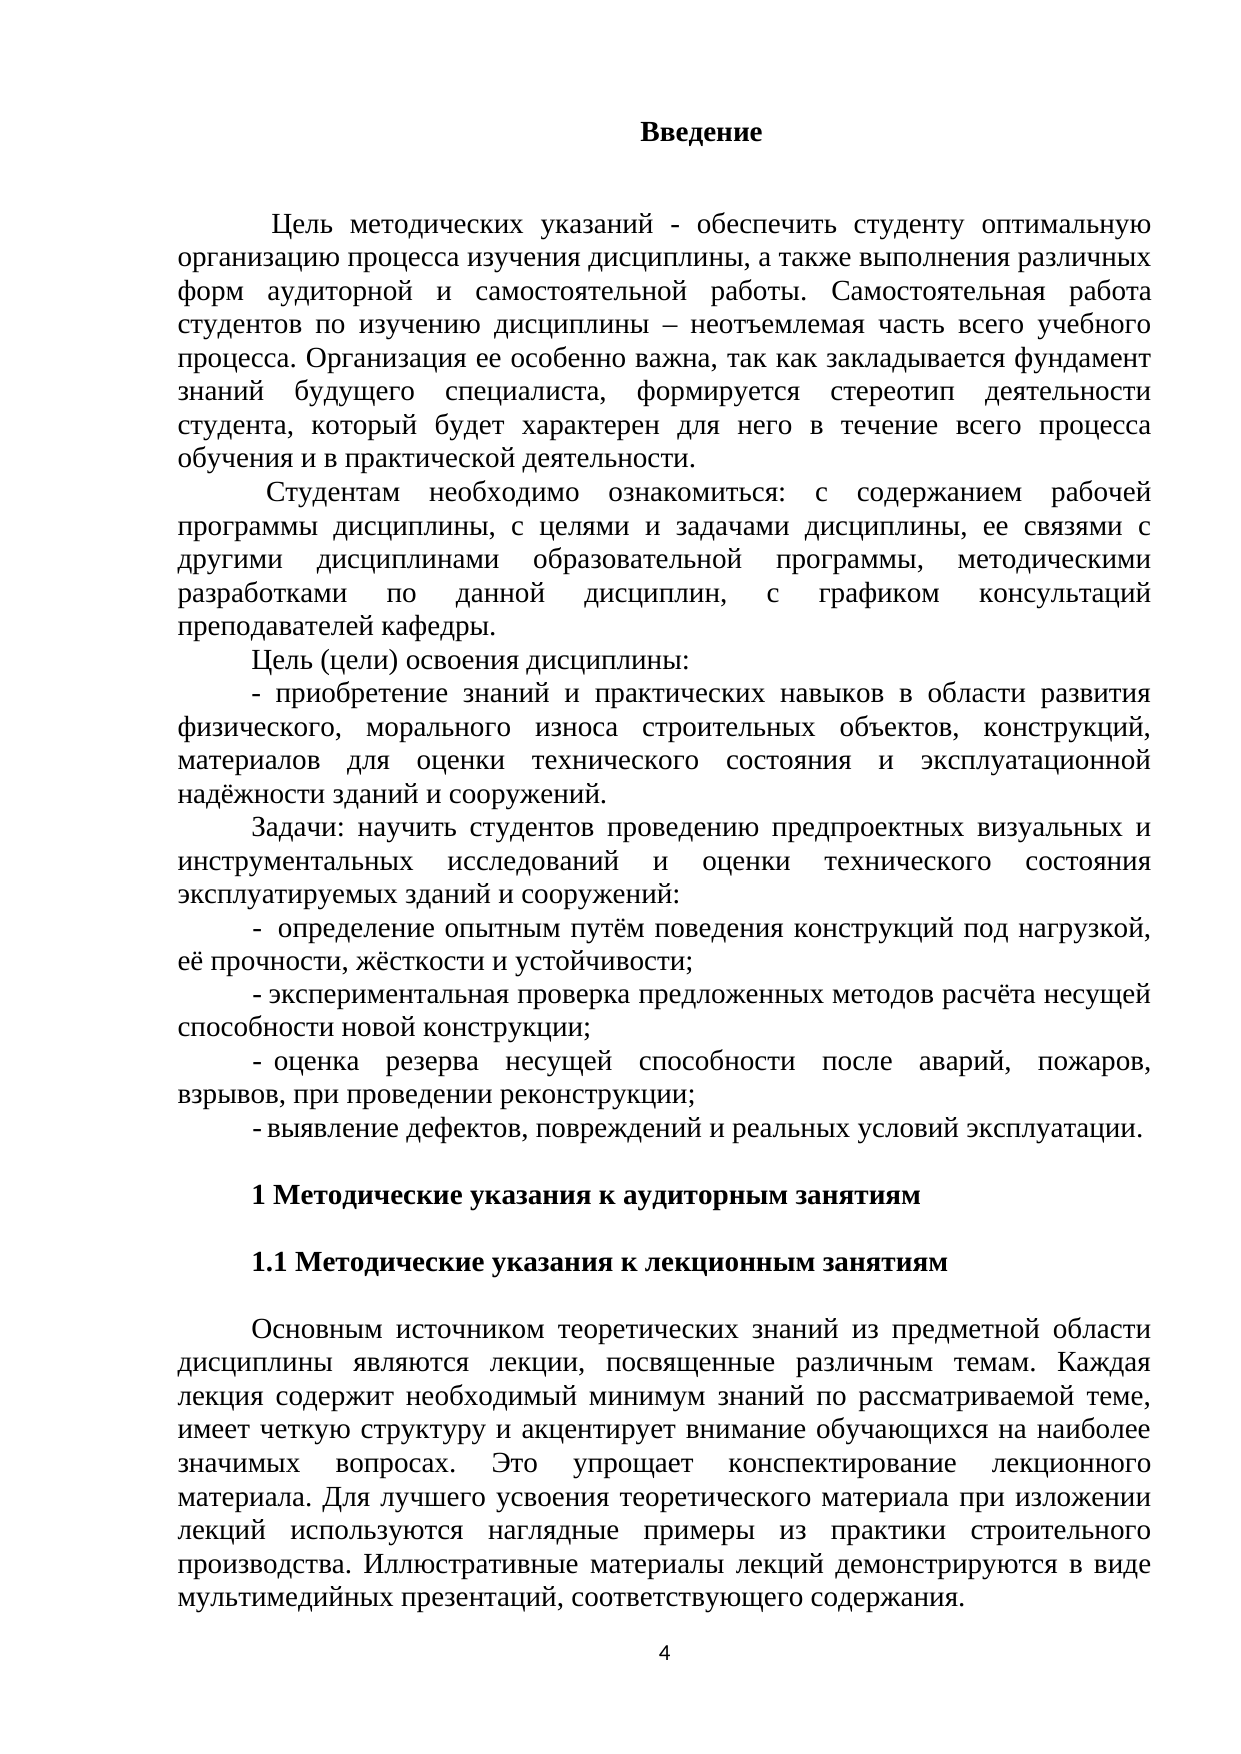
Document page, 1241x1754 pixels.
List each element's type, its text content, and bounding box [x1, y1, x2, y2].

text Задачи: научить студентов проведению предпроектных визуальных и инструментальных исследований и оценки технического состояния эксплуатируемых зданий и сооружений: [177, 809, 1152, 910]
list экспериментальная проверка предложенных методов расчёта несущей способности новой конструкции; [177, 978, 1152, 1043]
text Цель (цели) освоения дисциплины: [177, 642, 1152, 675]
list определение опытным путём поведения конструкций под нагрузкой, её прочности, жёсткости и устойчивости; [177, 912, 1152, 977]
text 1 Методические указания к аудиторным занятиям [177, 1177, 1152, 1210]
text Студентам необходимо ознакомиться: с содержанием рабочей программы дисциплины, с целями и задачами дисциплины, ее связями с другими дисциплинами образовательной программы, методическими разработками по данной дисциплин, с графиком консультаций преподавателей кафедры. [177, 474, 1152, 642]
subtitle Введение [177, 114, 1152, 147]
subtitle 1.1 Методические указания к лекционным занятиям [177, 1244, 1152, 1277]
text Основным источником теоретических знаний из предметной области дисциплины являются лекции, посвященные различным темам. Каждая лекция содержит необходимый минимум знаний по рассматриваемой теме, имеет четкую структуру и акцентирует внимание обучающихся на наиболее значимых вопросах. Это упрощает конспектирование лекционного материала. Для лучшего усвоения теоретического материала при изложении лекций используются наглядные примеры из практики строительного производства. Иллюстративные материалы лекций демонстрируются в виде мультимедийных презентаций, соответствующего содержания. [177, 1311, 1152, 1613]
list выявление дефектов, повреждений и реальных условий эксплуатации. [177, 1110, 1152, 1143]
text - приобретение знаний и практических навыков в области развития физического, морального износа строительных объектов, конструкций, материалов для оценки технического состояния и эксплуатационной надёжности зданий и сооружений. [177, 675, 1152, 809]
list оценка резерва несущей способности после аварий, пожаров, взрывов, при проведении реконструкции; [177, 1044, 1152, 1109]
text Цель методических указаний - обеспечить студенту оптимальную организацию процесса изучения дисциплины, а также выполнения различных форм аудиторной и самостоятельной работы. Самостоятельная работа студентов по изучению дисциплины – неотъемлемая часть всего учебного процесса. Организация ее особенно важна, так как закладывается фундамент знаний будущего специалиста, формируется стереотип деятельности студента, который будет характерен для него в течение всего процесса обучения и в практической деятельности. [177, 206, 1152, 474]
